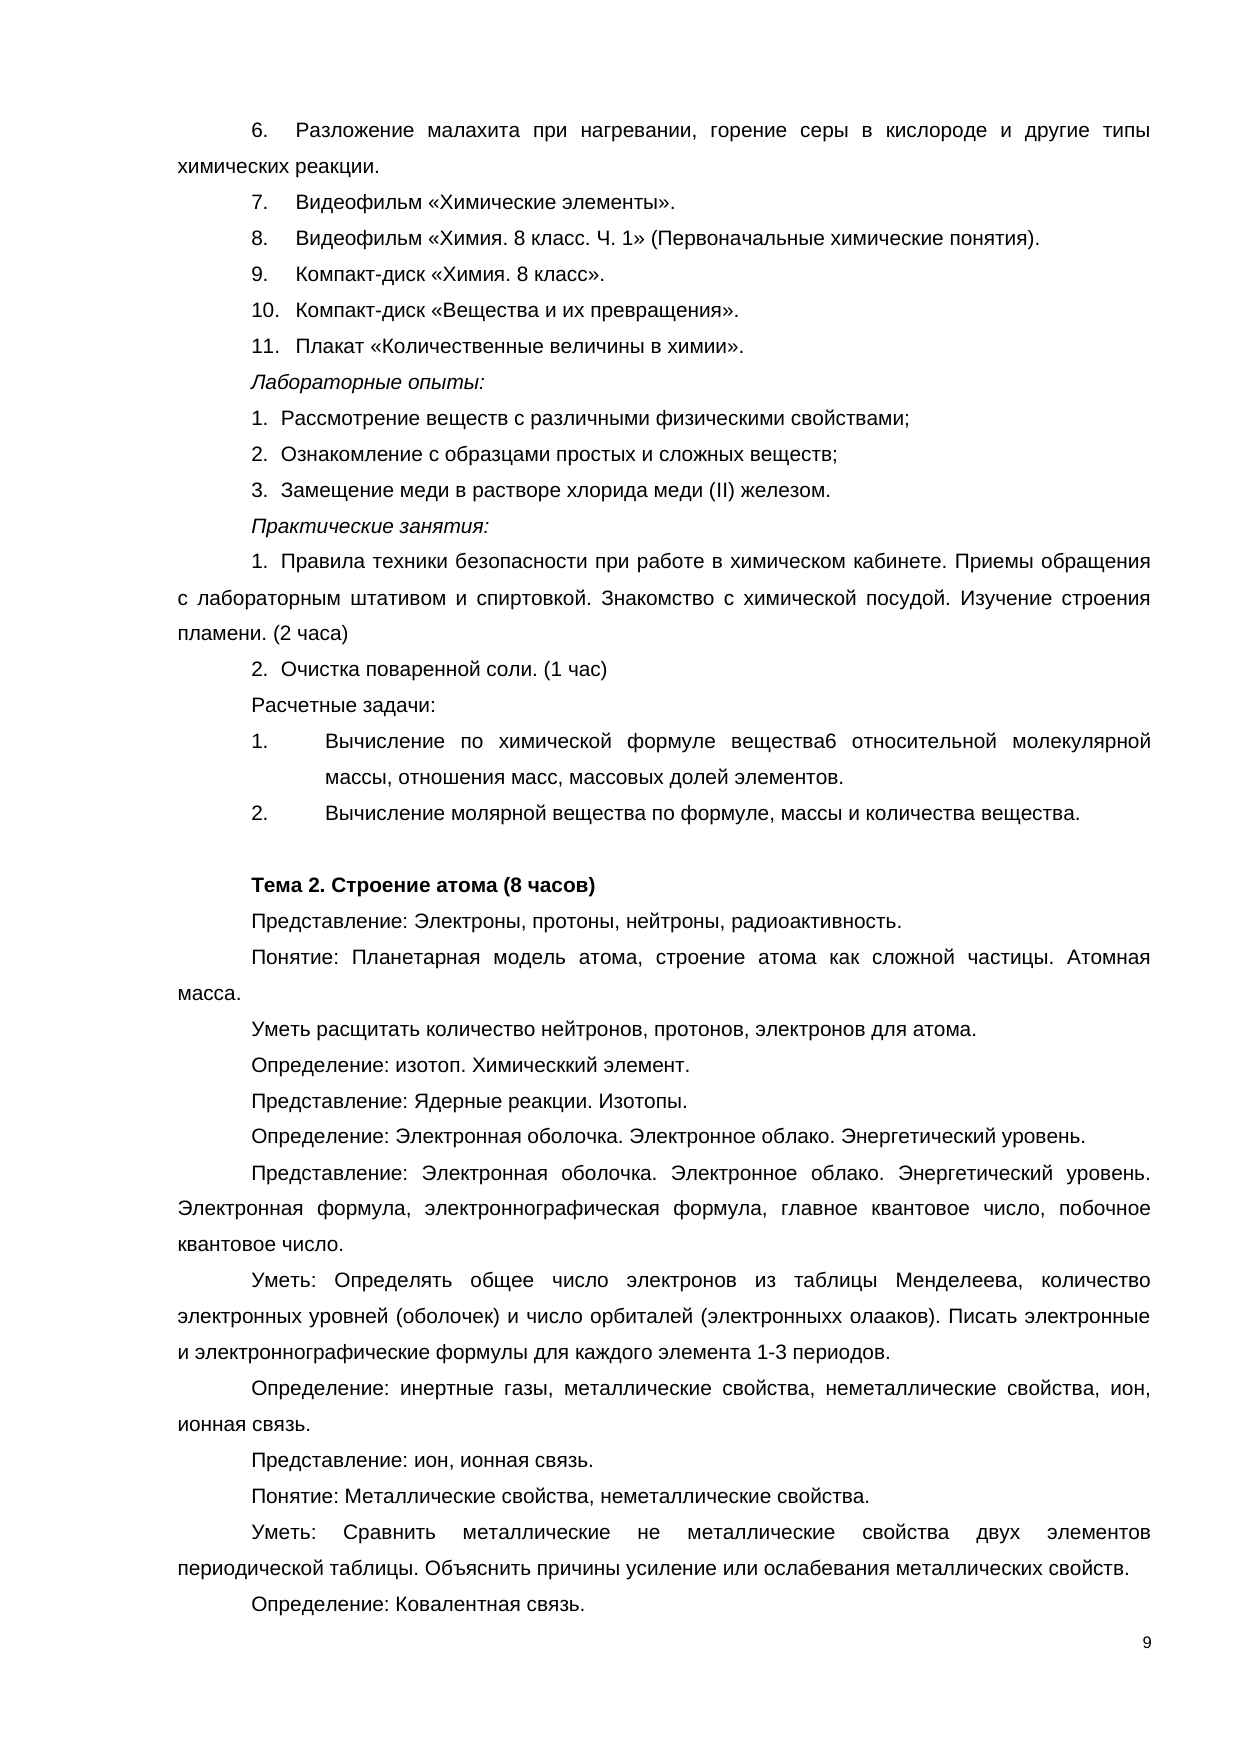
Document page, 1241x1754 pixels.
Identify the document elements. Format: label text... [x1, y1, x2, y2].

text Представление: Ядерные реакции. Изотопы. [177, 1088, 1152, 1112]
list Плакат «Количественные величины в химии». [177, 334, 1152, 358]
text Определение: Электронная оболочка. Электронное облако. Энергетический уровень. [177, 1124, 1152, 1148]
text Расчетные задачи: [177, 693, 1152, 717]
text Представление: Электронная оболочка. Электронное облако. Энергетический уровень. Электронная формула, электроннографическая формула, главное квантовое число, побочное квантовое число. [177, 1160, 1152, 1256]
text Понятие: Металлические свойства, неметаллические свойства. [177, 1484, 1152, 1508]
text Представление: Электроны, протоны, нейтроны, радиоактивность. [177, 909, 1152, 933]
text Лабораторные опыты: [177, 370, 1152, 394]
text Уметь: Определять общее число электронов из таблицы Менделеева, количество электронных уровней (оболочек) и число орбиталей (электронныхх олааков). Писать электронные и электроннографические формулы для каждого элемента 1-3 периодов. [177, 1268, 1152, 1364]
text Представление: ион, ионная связь. [177, 1448, 1152, 1472]
list Ознакомление с образцами простых и сложных веществ; [177, 442, 1152, 466]
text Определение: Ковалентная связь. [177, 1592, 1152, 1616]
list Видеофильм «Химические элементы». [177, 190, 1152, 214]
text Уметь: Сравнить металлические не металлические свойства двух элементов периодической таблицы. Объяснить причины усиление или ослабевания металлических свойств. [177, 1520, 1152, 1579]
text Понятие: Планетарная модель атома, строение атома как сложной частицы. Атомная масса. [177, 945, 1152, 1004]
list Вычисление по химической формуле вещества6 относительной молекулярной массы, отношения масс, массовых долей элементов. [251, 729, 1152, 789]
list Очистка поваренной соли. (1 час) [177, 657, 1152, 681]
list Компакт-диск «Вещества и их превращения». [177, 298, 1152, 322]
list Вычисление молярной вещества по формуле, массы и количества вещества. [251, 801, 1152, 825]
text Тема 2. Строение атома (8 часов) [177, 873, 1152, 897]
list Разложение малахита при нагревании, горение серы в кислороде и другие типы химических реакции. [177, 118, 1152, 178]
text Определение: инертные газы, металлические свойства, неметаллические свойства, ион, ионная связь. [177, 1376, 1152, 1436]
list Рассмотрение веществ с различными физическими свойствами; [177, 406, 1152, 429]
text Уметь расщитать количество нейтронов, протонов, электронов для атома. [177, 1017, 1152, 1041]
text Практические занятия: [177, 513, 1152, 537]
list Видеофильм «Химия. 8 класс. Ч. 1» (Первоначальные химические понятия). [177, 226, 1152, 250]
text Определение: изотоп. Химическкий элемент. [177, 1052, 1152, 1076]
list Замещение меди в растворе хлорида меди (II) железом. [177, 477, 1152, 501]
list Правила техники безопасности при работе в химическом кабинете. Приемы обращения с лабораторным штативом и спиртовкой. Знакомство с химической посудой. Изучение строения пламени. (2 часа) [177, 549, 1152, 645]
list Компакт-диск «Химия. 8 класс». [177, 262, 1152, 286]
